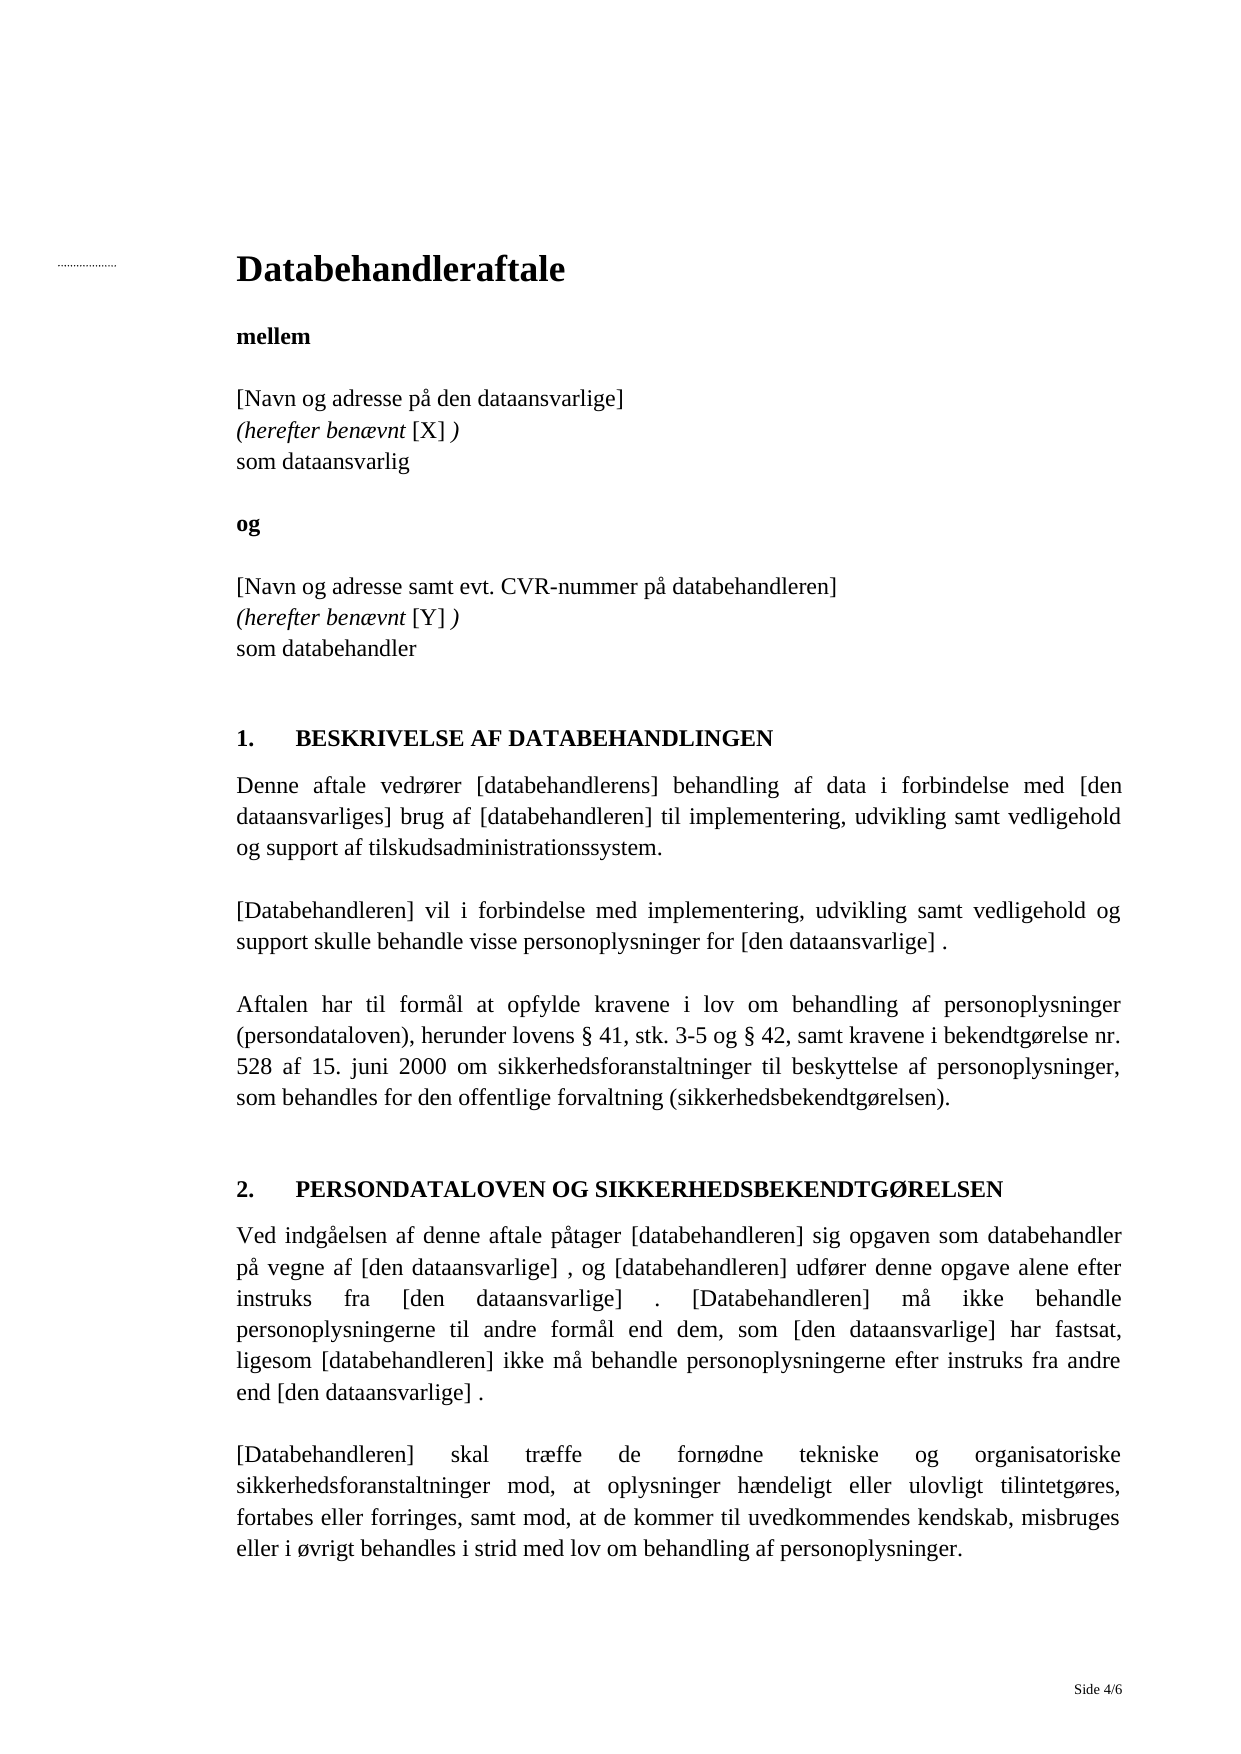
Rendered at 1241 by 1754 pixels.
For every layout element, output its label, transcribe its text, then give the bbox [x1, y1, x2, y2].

text Ved indgåelsen af denne aftale påtager sig opgaven som databehandler på vegne af , og udfører denne opgave alene efter instruks fra . må ikke behandle personoplysningerne til andre formål end dem, som har fastsat, ligesom ikke må behandle personoplysningerne efter instruks fra andre end . [236, 1219, 1122, 1406]
text som dataansvarlig [236, 444, 1122, 476]
text som databehandler [236, 632, 1122, 663]
text vil i forbindelse med implementering, udvikling samt vedligehold og support skulle behandle visse personoplysninger for . [236, 893, 1122, 956]
subtitle Beskrivelse af databehandlingen [236, 724, 1122, 752]
subtitle Persondataloven og sikkerhedsbekendtgørelsen [236, 1174, 1122, 1202]
text Databehandleraftale [236, 257, 1122, 288]
text skal træffe de fornødne tekniske og organisatoriske sikkerhedsforanstaltninger mod, at oplysninger hændeligt eller ulovligt tilintetgøres, fortabes eller forringes, samt mod, at de kommer til uvedkommendes kendskab, misbruges eller i øvrigt behandles i strid med lov om behandling af personoplysninger. [236, 1438, 1122, 1563]
text og [236, 507, 1122, 538]
text (herefter benævnt ) [236, 601, 1122, 632]
text mellem [236, 319, 1122, 351]
text (herefter benævnt ) [236, 413, 1122, 444]
text Denne aftale vedrører behandling af data i forbindelse med brug af til implementering, udvikling samt vedligehold og support af tilskudsadministrationssystem. [236, 768, 1122, 862]
text Aftalen har til formål at opfylde kravene i lov om behandling af personoplysninger (persondataloven), herunder lovens § 41, stk. 3-5 og § 42, samt kravene i bekendtgørelse nr. 528 af 15. juni 2000 om sikkerhedsforanstaltninger til beskyttelse af personoplysninger, som behandles for den offentlige forvaltning (sikkerhedsbekendtgørelsen). [236, 987, 1122, 1112]
